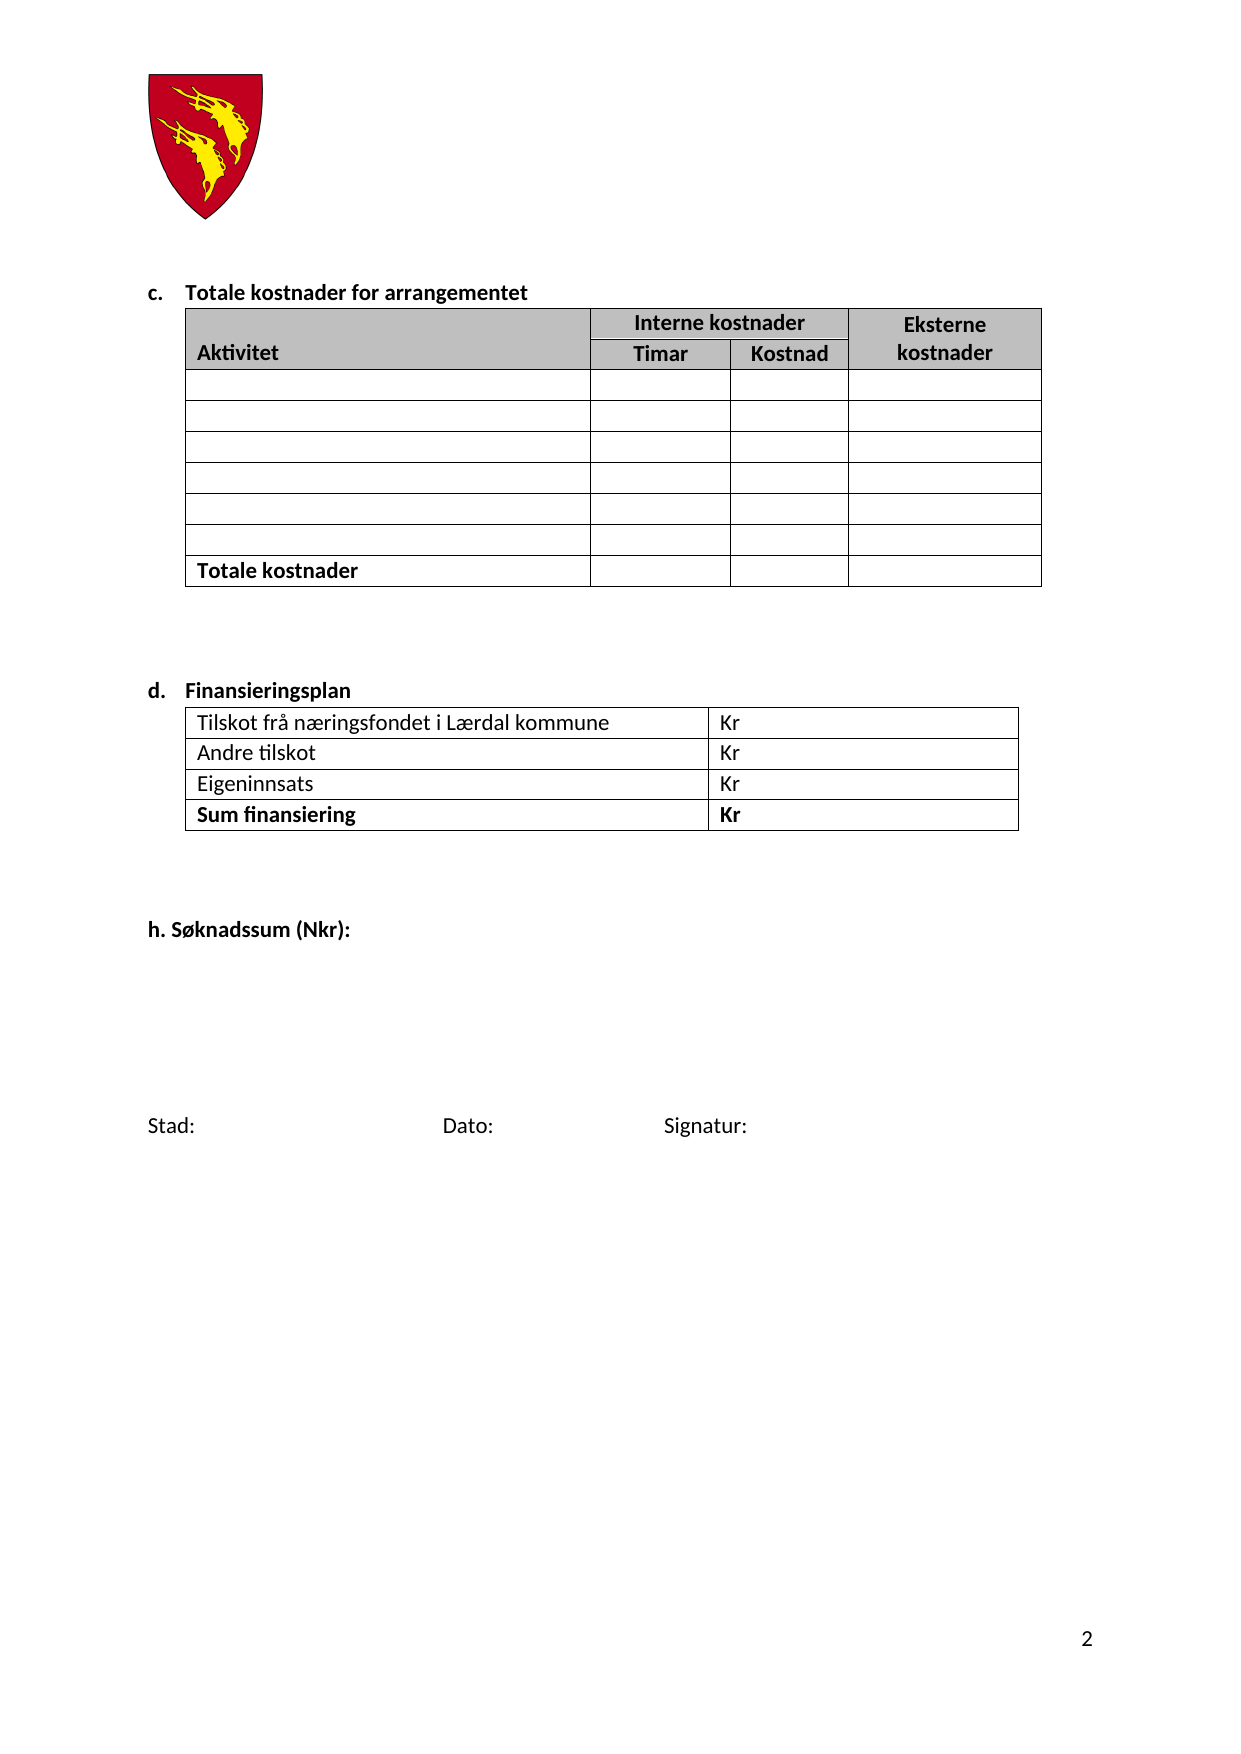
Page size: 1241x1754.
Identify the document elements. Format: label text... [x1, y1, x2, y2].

table_cell [849, 556, 1041, 586]
table_cell [731, 494, 848, 524]
table_cell [186, 401, 590, 431]
list Totale kostnader for arrangementet [148, 278, 1093, 306]
table_cell [186, 432, 590, 462]
table_cell [849, 401, 1041, 431]
table_header Eksterne kostnader [849, 309, 1041, 369]
table_cell Andre tilskot [186, 739, 708, 768]
table_cell Totale kostnader [186, 556, 590, 586]
table_header Kr [709, 708, 1018, 737]
table_header Aktivitet [186, 309, 590, 369]
table_cell [591, 494, 730, 524]
table_cell [591, 370, 730, 400]
table_cell [731, 401, 848, 431]
table_cell Eigeninnsats [186, 770, 708, 799]
table_cell [731, 432, 848, 462]
table_header Interne kostnader [591, 309, 848, 338]
list Finansieringsplan [148, 677, 1093, 705]
table_cell Sum finansiering [186, 800, 708, 830]
text h. Søknadssum (Nkr): [148, 915, 1093, 943]
table_cell [591, 432, 730, 462]
picture [147, 73, 264, 220]
table_cell [186, 370, 590, 400]
table_cell [849, 463, 1041, 493]
table_cell Timar [591, 340, 730, 369]
table_cell Kr [709, 770, 1018, 799]
table_cell [849, 370, 1041, 400]
table_cell [731, 463, 848, 493]
table_cell [186, 525, 590, 555]
table_cell [849, 432, 1041, 462]
table_cell [591, 525, 730, 555]
table_cell [731, 525, 848, 555]
table_header Tilskot frå næringsfondet i Lærdal kommune [186, 708, 708, 737]
table_cell [849, 494, 1041, 524]
table_cell [186, 494, 590, 524]
table_cell [186, 463, 590, 493]
table_cell Kostnad [731, 340, 848, 369]
table_cell Kr [709, 800, 1018, 830]
table_cell [849, 525, 1041, 555]
text Stad: Dato: Signatur: [148, 1112, 1093, 1139]
table_cell Kr [709, 739, 1018, 768]
table_cell [591, 401, 730, 431]
table_cell [731, 370, 848, 400]
table_cell [591, 463, 730, 493]
table_cell [591, 556, 730, 586]
table_cell [731, 556, 848, 586]
